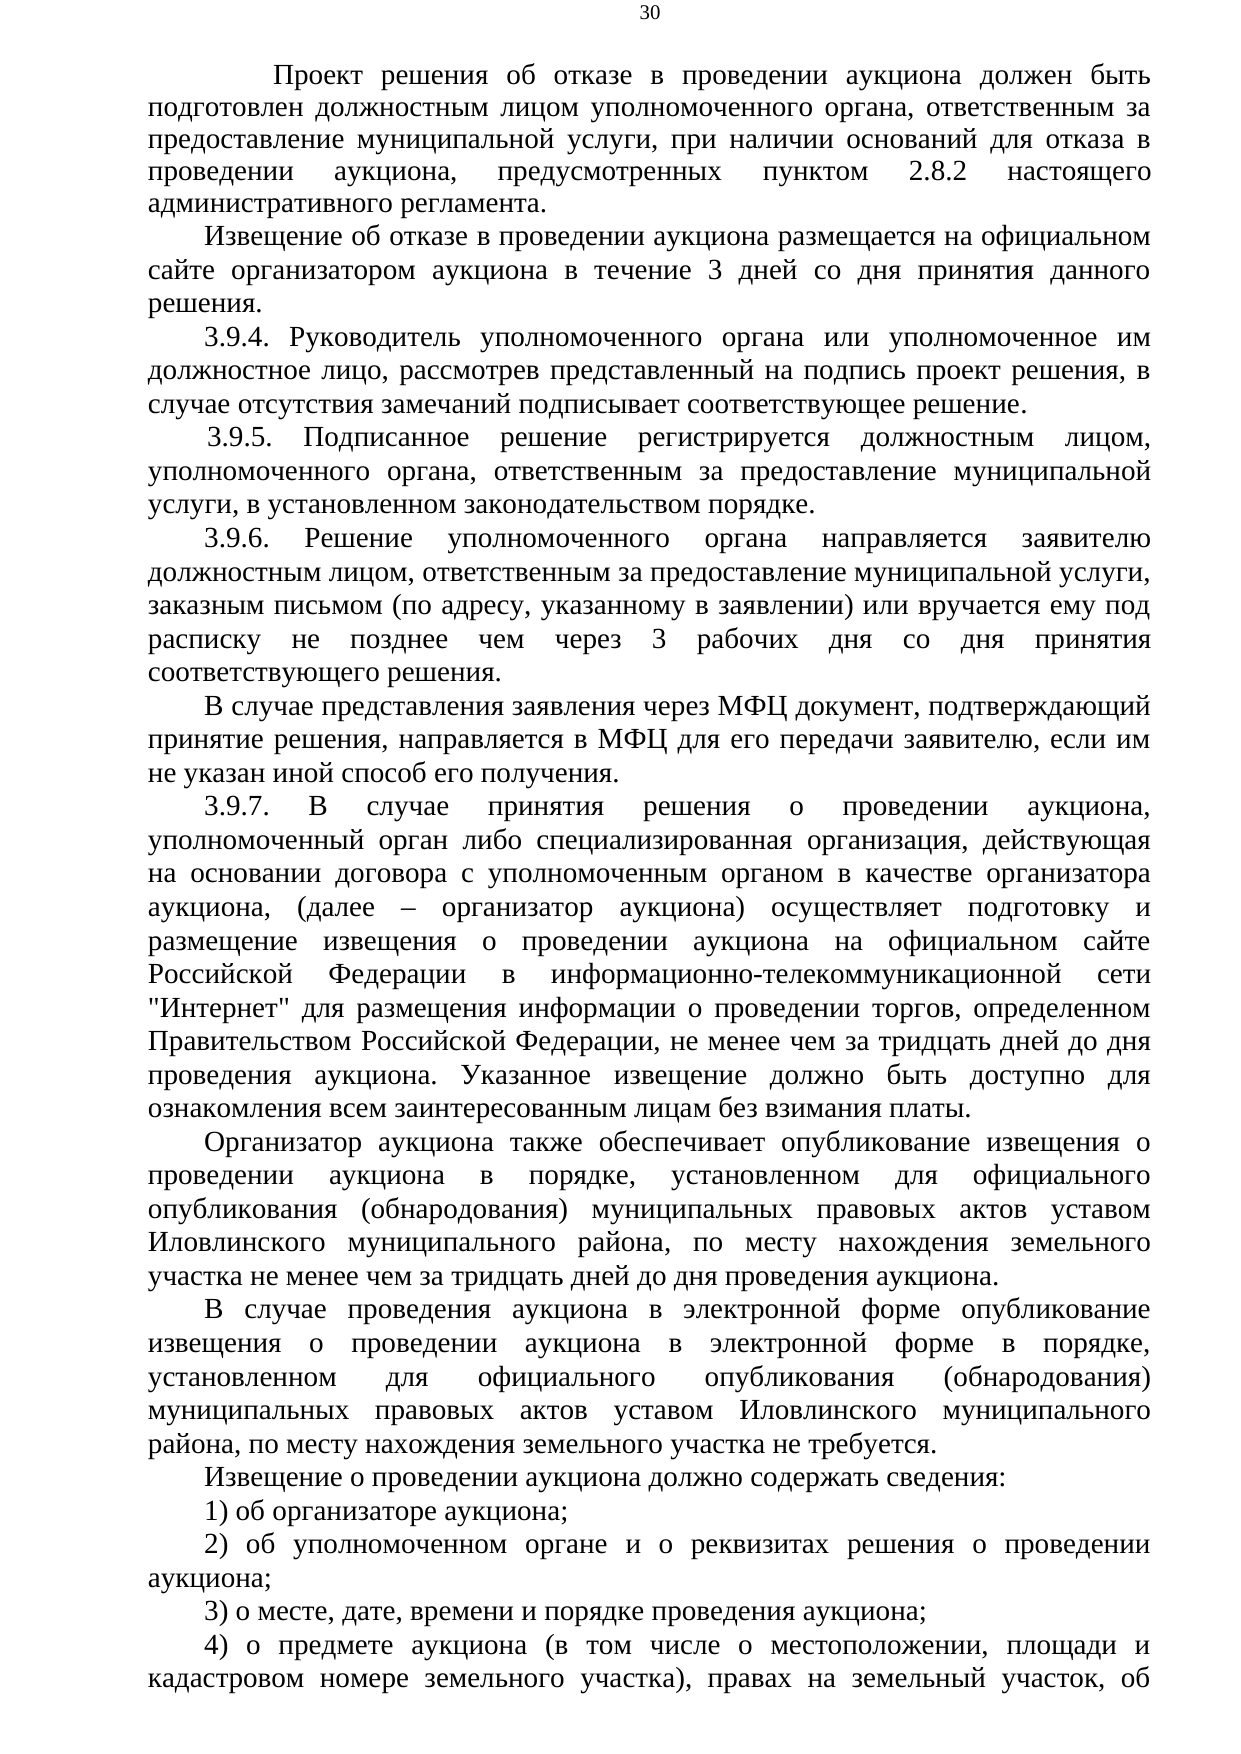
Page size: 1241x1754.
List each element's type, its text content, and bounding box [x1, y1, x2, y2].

text В случае проведения аукциона в электронной форме опубликование извещения о проведении аукциона в электронной форме в порядке, установленном для официального опубликования (обнародования) муниципальных правовых актов уставом Иловлинского муниципального района, по месту нахождения земельного участка не требуется. [148, 1292, 1152, 1459]
text Извещение о проведении аукциона должно содержать сведения: [148, 1459, 1152, 1493]
text 3.9.4. Руководитель уполномоченного органа или уполномоченное им должностное лицо, рассмотрев представленный на подпись проект решения, в случае отсутствия замечаний подписывает соответствующее решение. [148, 319, 1152, 419]
text 1) об организаторе аукциона; [148, 1493, 1152, 1526]
text 3.9.5. Подписанное решение регистрируется должностным лицом, уполномоченного органа, ответственным за предоставление муниципальной услуги, в установленном законодательством порядке. [148, 419, 1152, 520]
text Проект решения об отказе в проведении аукциона должен быть подготовлен должностным лицом уполномоченного органа, ответственным за предоставление муниципальной услуги, при наличии оснований для отказа в проведении аукциона, предусмотренных пунктом 2.8.2 настоящего административного регламента. [148, 59, 1152, 218]
text 3.9.7. В случае принятия решения о проведении аукциона, уполномоченный орган либо специализированная организация, действующая на основании договора с уполномоченным органом в качестве организатора аукциона, (далее – организатор аукциона) осуществляет подготовку и размещение извещения о проведении аукциона на официальном сайте Российской Федерации в информационно-телекоммуникационной сети "Интернет" для размещения информации о проведении торгов, определенном Правительством Российской Федерации, не менее чем за тридцать дней до дня проведения аукциона. Указанное извещение должно быть доступно для ознакомления всем заинтересованным лицам без взимания платы. [148, 788, 1152, 1124]
text Организатор аукциона также обеспечивает опубликование извещения о проведении аукциона в порядке, установленном для официального опубликования (обнародования) муниципальных правовых актов уставом Иловлинского муниципального района, по месту нахождения земельного участка не менее чем за тридцать дней до дня проведения аукциона. [148, 1124, 1152, 1292]
text 2) об уполномоченном органе и о реквизитах решения о проведении аукциона; [148, 1526, 1152, 1593]
text В случае представления заявления через МФЦ документ, подтверждающий принятие решения, направляется в МФЦ для его передачи заявителю, если им не указан иной способ его получения. [148, 688, 1152, 788]
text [148, 1627, 1152, 1694]
text 3.9.6. Решение уполномоченного органа направляется заявителю должностным лицом, ответственным за предоставление муниципальной услуги, заказным письмом (по адресу, указанному в заявлении) или вручается ему под расписку не позднее чем через 3 рабочих дня со дня принятия соответствующего решения. [148, 520, 1152, 688]
text Извещение об отказе в проведении аукциона размещается на официальном сайте организатором аукциона в течение 3 дней со дня принятия данного решения. [148, 218, 1152, 319]
text 3) о месте, дате, времени и порядке проведения аукциона; [148, 1593, 1152, 1627]
